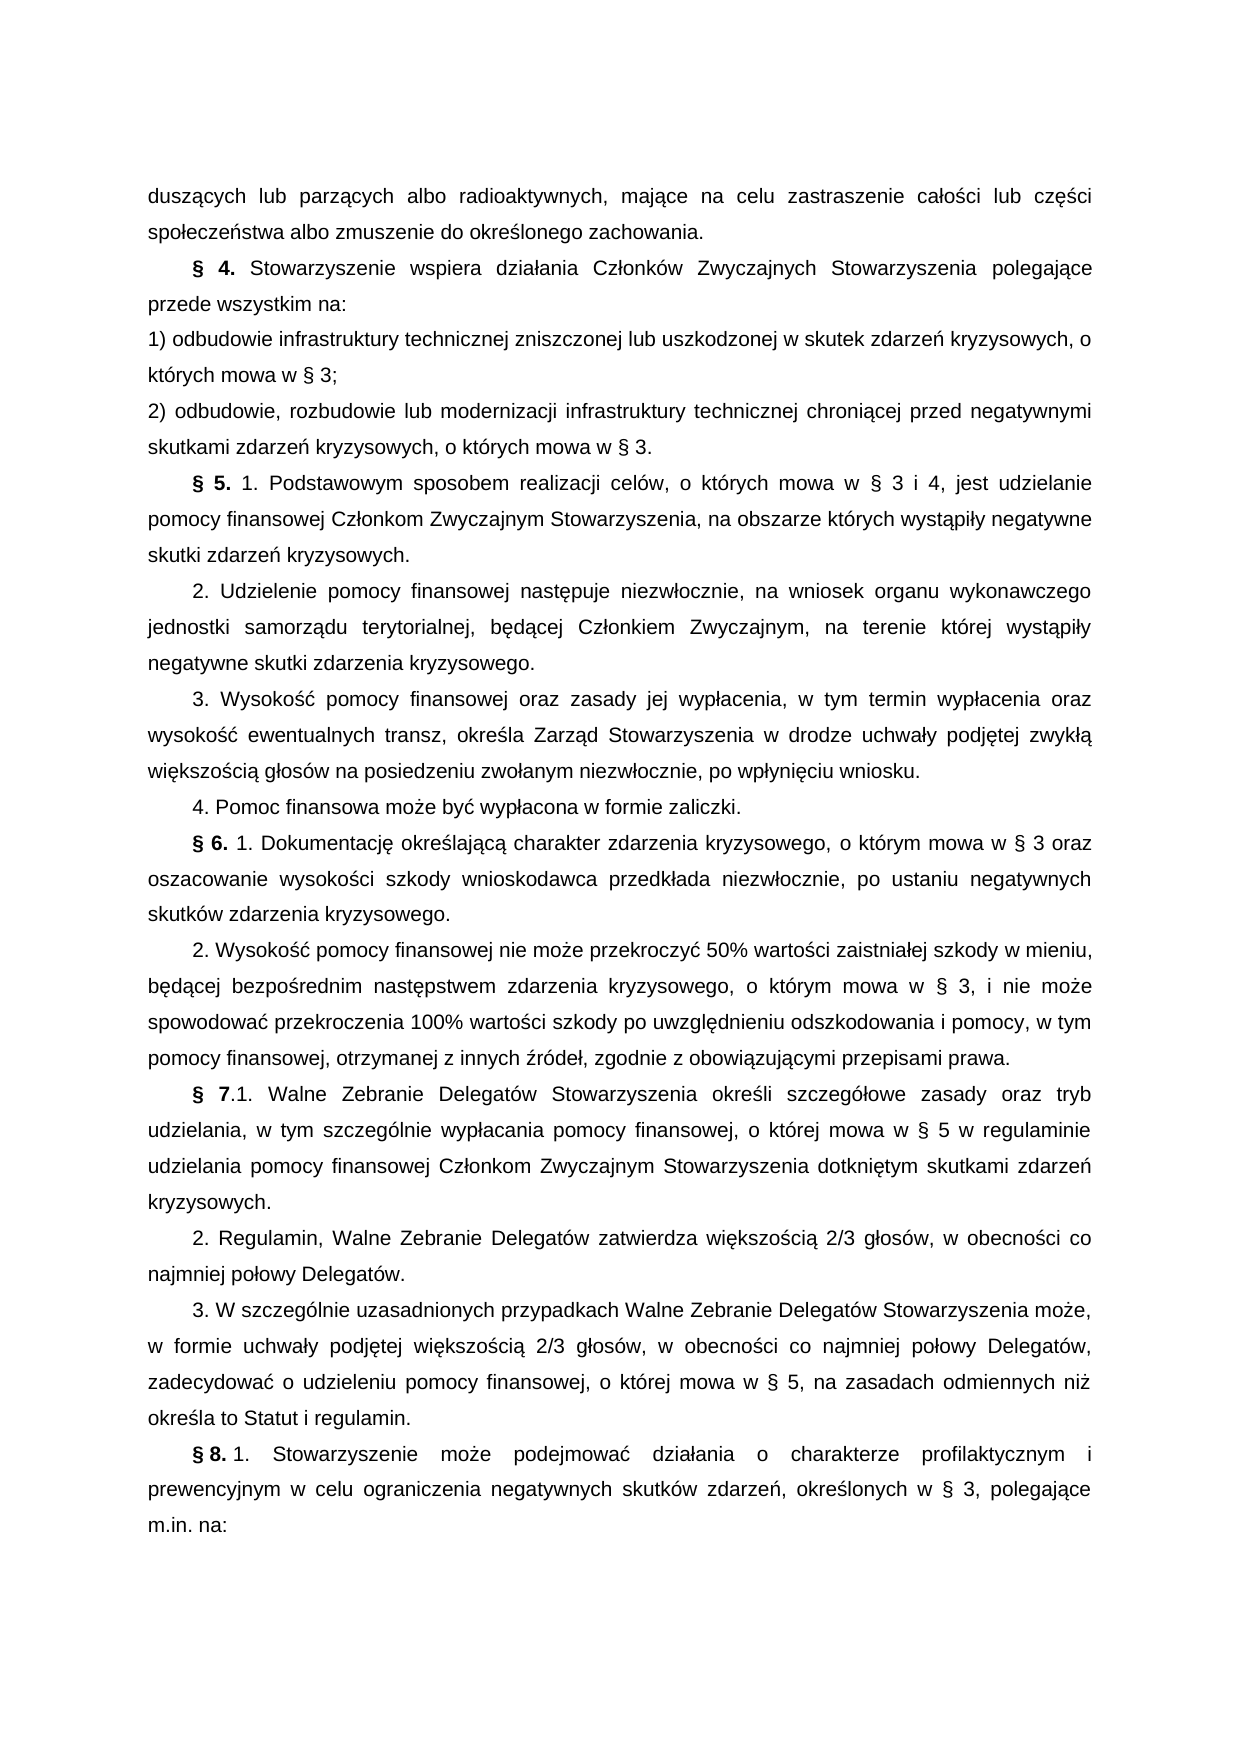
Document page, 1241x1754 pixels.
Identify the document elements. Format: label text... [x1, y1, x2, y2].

text 3. W szczególnie uzasadnionych przypadkach Walne Zebranie Delegatów Stowarzyszenia może, w formie uchwały podjętej większością 2/3 głosów, w obecności co najmniej połowy Delegatów, zadecydować o udzieleniu pomocy finansowej, o której mowa w § 5, na zasadach odmiennych niż określa to Statut i regulamin. [148, 1298, 1093, 1429]
text 2) odbudowie, rozbudowie lub modernizacji infrastruktury technicznej chroniącej przed negatywnymi skutkami zdarzeń kryzysowych, o których mowa w § 3. [148, 399, 1093, 459]
text 2. Regulamin, Walne Zebranie Delegatów zatwierdza większością 2/3 głosów, w obecności co najmniej połowy Delegatów. [148, 1226, 1093, 1286]
text § 6. 1. Dokumentację określającą charakter zdarzenia kryzysowego, o którym mowa w § 3 oraz oszacowanie wysokości szkody wnioskodawca przedkłada niezwłocznie, po ustaniu negatywnych skutków zdarzenia kryzysowego. [148, 830, 1093, 926]
text 2. Wysokość pomocy finansowej nie może przekroczyć 50% wartości zaistniałej szkody w mieniu, będącej bezpośrednim następstwem zdarzenia kryzysowego, o którym mowa w § 3, i nie może spowodować przekroczenia 100% wartości szkody po uwzględnieniu odszkodowania i pomocy, w tym pomocy finansowej, otrzymanej z innych źródeł, zgodnie z obowiązującymi przepisami prawa. [148, 938, 1093, 1070]
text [148, 148, 1093, 243]
text 2. Udzielenie pomocy finansowej następuje niezwłocznie, na wniosek organu wykonawczego jednostki samorządu terytorialnej, będącej Członkiem Zwyczajnym, na terenie której wystąpiły negatywne skutki zdarzenia kryzysowego. [148, 579, 1093, 675]
text § 7.1. Walne Zebranie Delegatów Stowarzyszenia określi szczegółowe zasady oraz tryb udzielania, w tym szczególnie wypłacania pomocy finansowej, o której mowa w § 5 w regulaminie udzielania pomocy finansowej Członkom Zwyczajnym Stowarzyszenia dotkniętym skutkami zdarzeń kryzysowych. [148, 1082, 1093, 1214]
text 3. Wysokość pomocy finansowej oraz zasady jej wypłacenia, w tym termin wypłacenia oraz wysokość ewentualnych transz, określa Zarząd Stowarzyszenia w drodze uchwały podjętej zwykłą większością głosów na posiedzeniu zwołanym niezwłocznie, po wpłynięciu wniosku. [148, 687, 1093, 782]
text § 8. 1. Stowarzyszenie może podejmować działania o charakterze profilaktycznym i prewencyjnym w celu ograniczenia negatywnych skutków zdarzeń, określonych w § 3, polegające m.in. na: [148, 1441, 1093, 1537]
text § 5. 1. Podstawowym sposobem realizacji celów, o których mowa w § 3 i 4, jest udzielanie pomocy finansowej Członkom Zwyczajnym Stowarzyszenia, na obszarze których wystąpiły negatywne skutki zdarzeń kryzysowych. [148, 471, 1093, 567]
text § 4. Stowarzyszenie wspiera działania Członków Zwyczajnych Stowarzyszenia polegające przede wszystkim na: [148, 255, 1093, 315]
text 4. Pomoc finansowa może być wypłacona w formie zaliczki. [148, 794, 1093, 818]
text 1) odbudowie infrastruktury technicznej zniszczonej lub uszkodzonej w skutek zdarzeń kryzysowych, o których mowa w § 3; [148, 327, 1093, 387]
